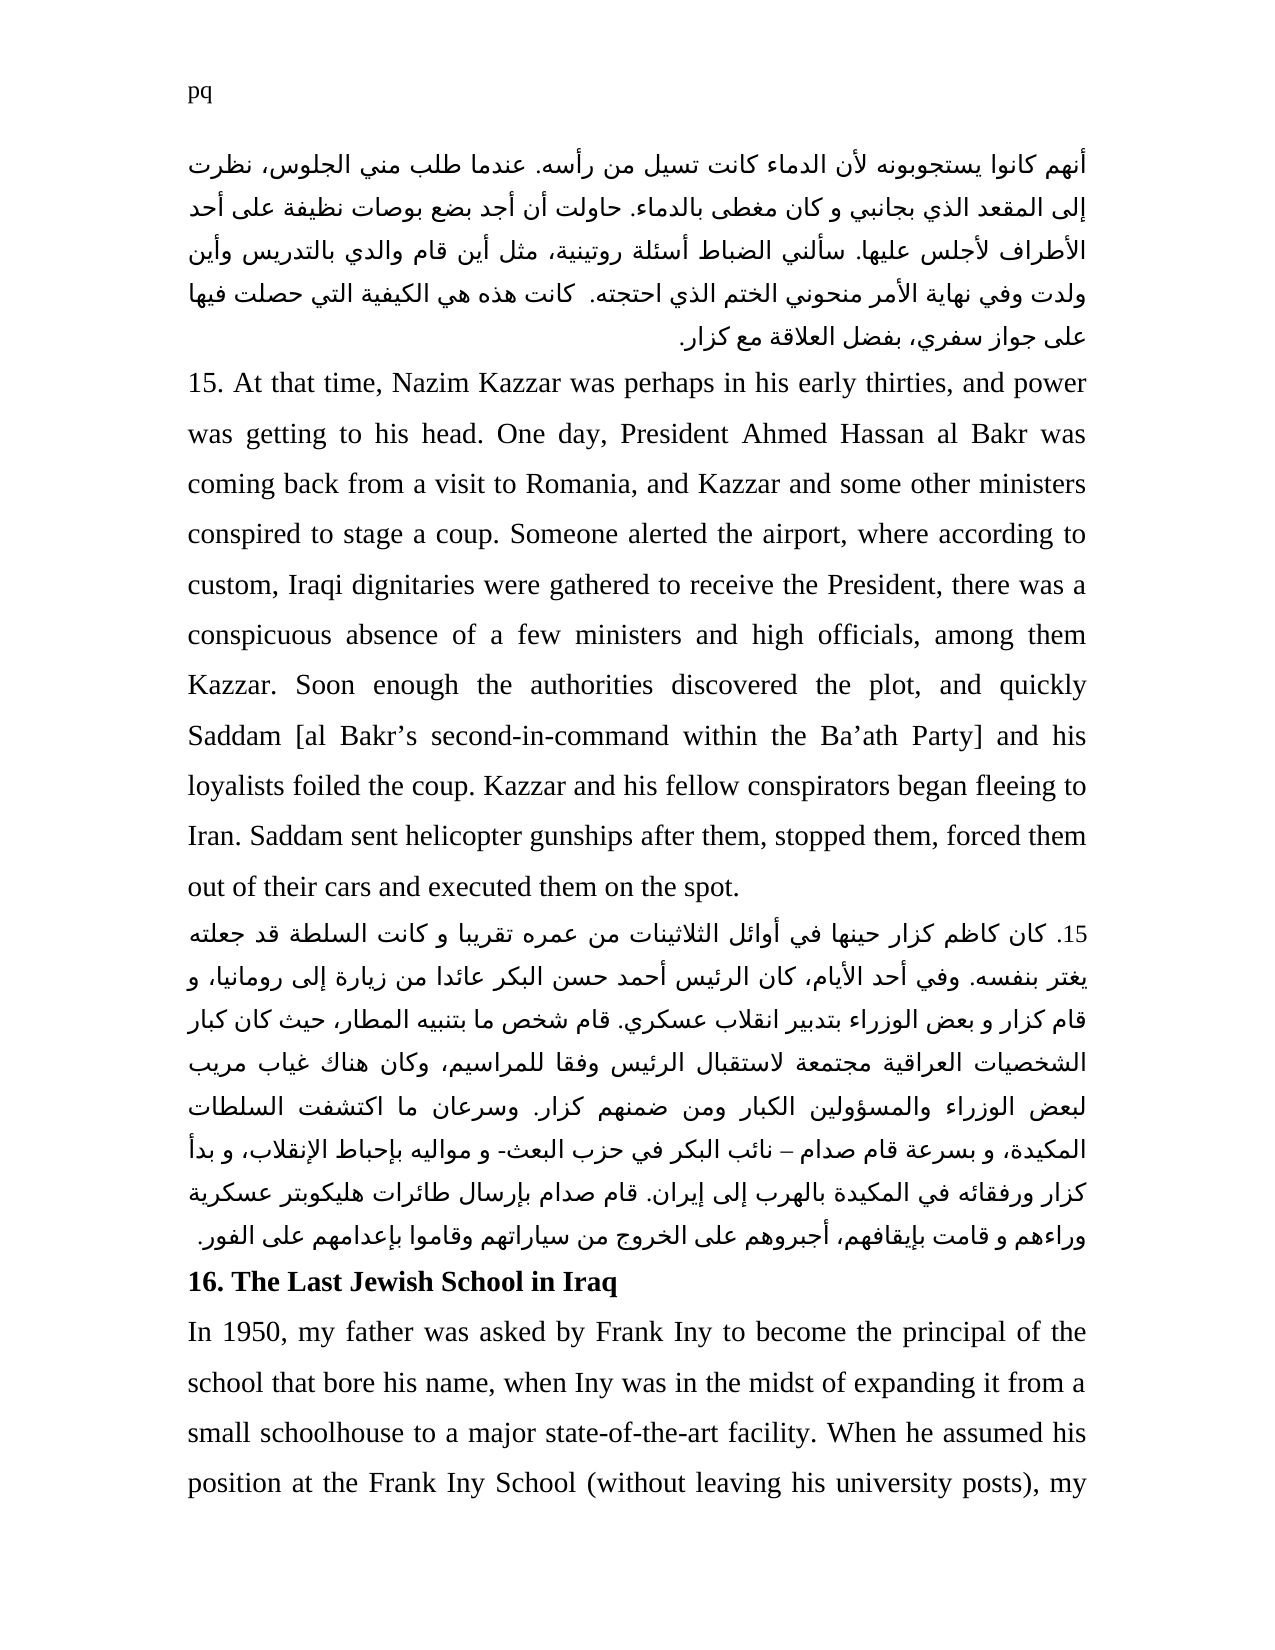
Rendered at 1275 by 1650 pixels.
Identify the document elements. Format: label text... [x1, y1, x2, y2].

text 15. كان كاظم كزار حينها في أوائل الثلاثينات من عمره تقريبا و كانت السلطة قد جعلته يغتر بنفسه. وفي أحد الأيام، كان الرئيس أحمد حسن البكر عائدا من زيارة إلى رومانيا، و قام كزار و بعض الوزراء بتدبير انقلاب عسكري. قام شخص ما بتنبيه المطار، حيث كان كبار الشخصيات العراقية مجتمعة لاستقبال الرئيس وفقا للمراسيم، وكان هناك غياب مريب لبعض الوزراء والمسؤولين الكبار ومن ضمنهم كزار. وسرعان ما اكتشفت السلطات المكيدة، و بسرعة قام صدام – نائب البكر في حزب البعث- و مواليه بإحباط الإنقلاب، و بدأ كزار ورفقائه في المكيدة بالهرب إلى إيران. قام صدام بإرسال طائرات هليكوبتر عسكرية وراءهم و قامت بإيقافهم، أجبروهم على الخروج من سياراتهم وقاموا بإعدامهم على الفور. [187, 919, 1087, 1250]
text 15. At that time, Nazim Kazzar was perhaps in his early thirties, and power was getting to his head. One day, President Ahmed Hassan al Bakr was coming back from a visit to Romania, and Kazzar and some other ministers conspired to stage a coup. Someone alerted the airport, where according to custom, Iraqi dignitaries were gathered to receive the President, there was a conspicuous absence of a few ministers and high officials, among them Kazzar. Soon enough the authorities discovered the plot, and quickly Saddam [al Bakr’s second-in-command within the Ba’ath Party] and his loyalists foiled the coup. Kazzar and his fellow conspirators began fleeing to Iran. Saddam sent helicopter gunships after them, stopped them, forced them out of their cars and executed them on the spot. [187, 366, 1087, 902]
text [187, 1314, 1087, 1499]
text 16. The Last Jewish School in Iraq [187, 1264, 1087, 1298]
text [187, 150, 1087, 351]
